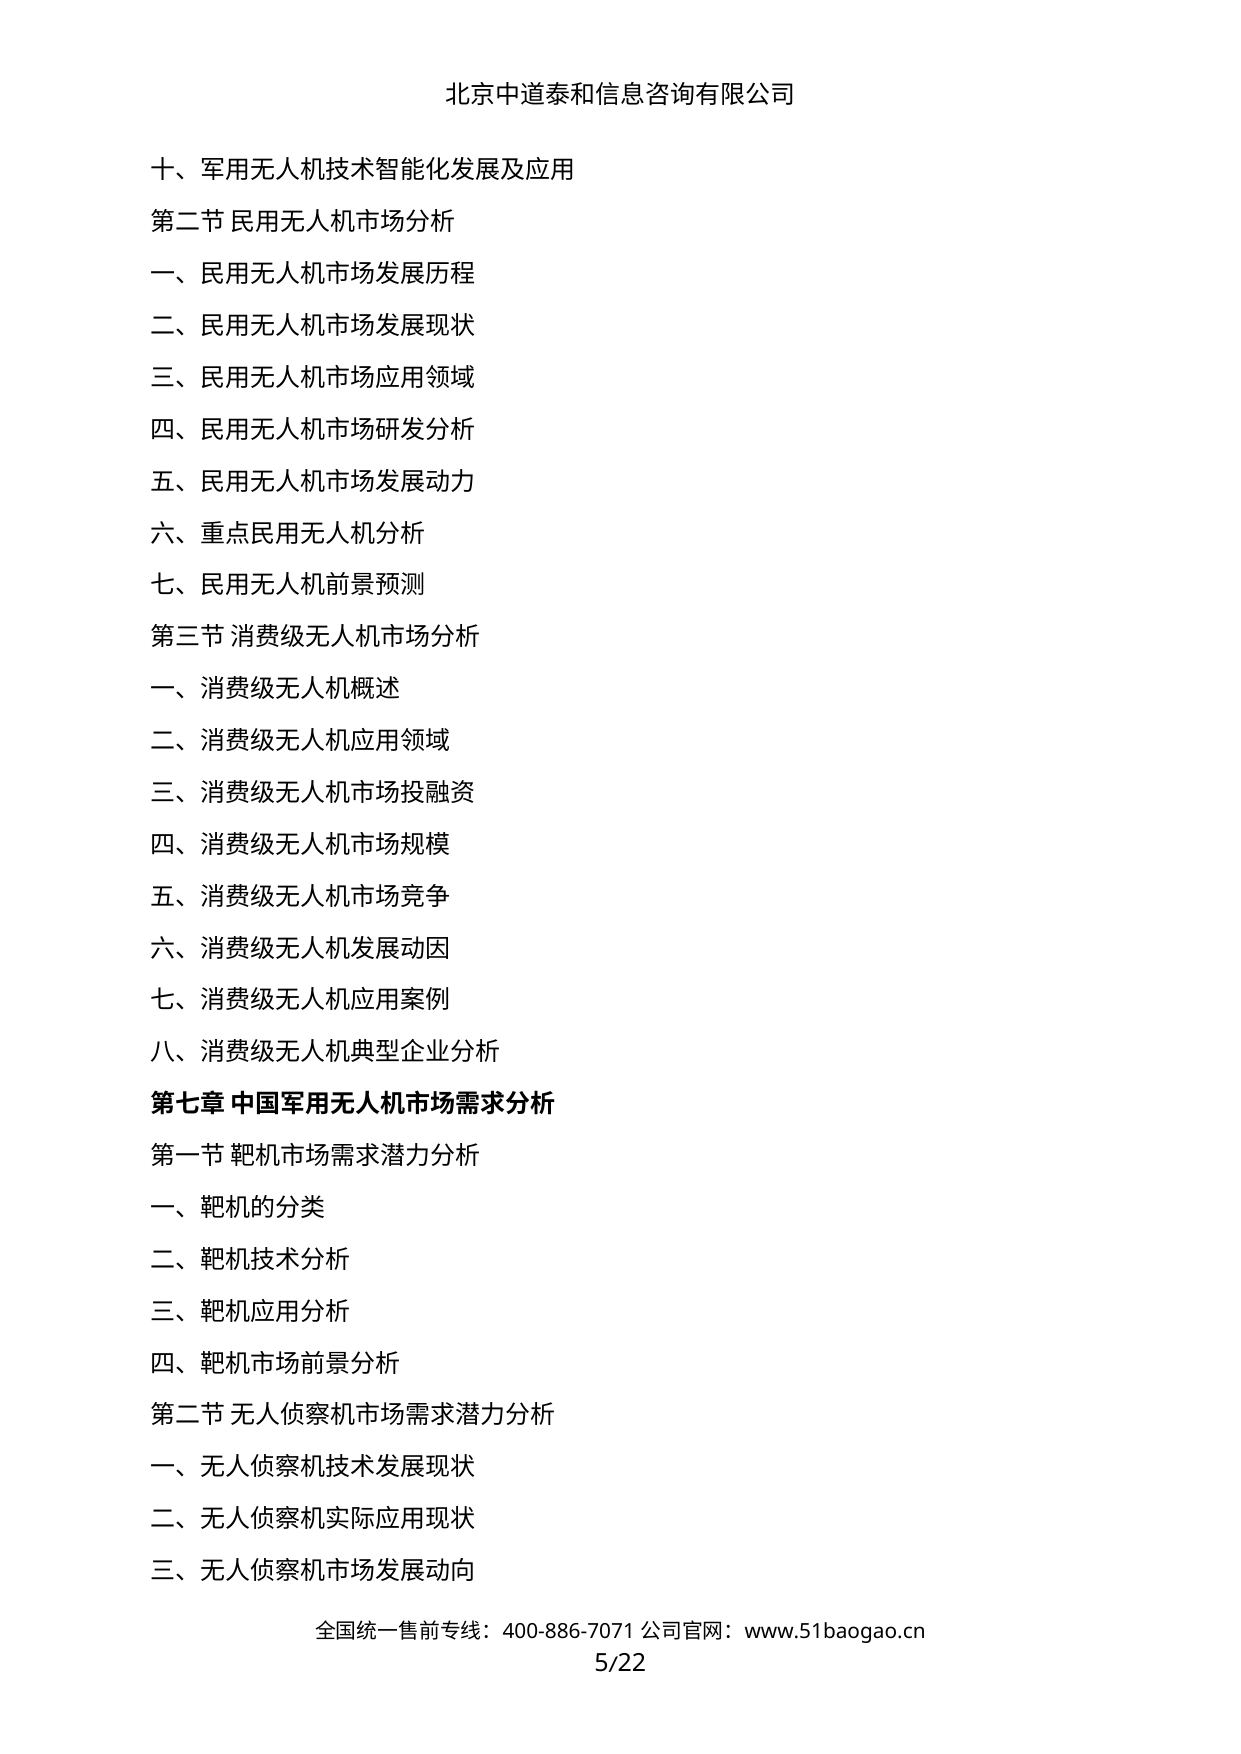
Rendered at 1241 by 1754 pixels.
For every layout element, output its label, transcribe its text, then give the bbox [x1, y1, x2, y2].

text 十、军用无人机技术智能化发展及应用 [150, 150, 1090, 186]
text 第七章 中国军用无人机市场需求分析 [150, 1084, 1090, 1120]
text 一、无人侦察机技术发展现状 [150, 1447, 1090, 1483]
text 第二节 无人侦察机市场需求潜力分析 [150, 1395, 1090, 1431]
text 一、民用无人机市场发展历程 [150, 254, 1090, 290]
text 三、靶机应用分析 [150, 1291, 1090, 1327]
text 五、民用无人机市场发展动力 [150, 461, 1090, 497]
text 三、消费级无人机市场投融资 [150, 772, 1090, 809]
text 二、无人侦察机实际应用现状 [150, 1499, 1090, 1535]
text 第一节 靶机市场需求潜力分析 [150, 1136, 1090, 1172]
text 七、消费级无人机应用案例 [150, 980, 1090, 1016]
text 三、无人侦察机市场发展动向 [150, 1551, 1090, 1587]
text 二、民用无人机市场发展现状 [150, 306, 1090, 342]
text 四、民用无人机市场研发分析 [150, 409, 1090, 446]
text 一、消费级无人机概述 [150, 669, 1090, 705]
text 六、消费级无人机发展动因 [150, 928, 1090, 964]
text 八、消费级无人机典型企业分析 [150, 1032, 1090, 1068]
text 二、靶机技术分析 [150, 1239, 1090, 1276]
text 七、民用无人机前景预测 [150, 565, 1090, 601]
text 六、重点民用无人机分析 [150, 513, 1090, 549]
text 第二节 民用无人机市场分析 [150, 202, 1090, 238]
text 一、靶机的分类 [150, 1187, 1090, 1224]
text 四、靶机市场前景分析 [150, 1343, 1090, 1379]
text 三、民用无人机市场应用领域 [150, 357, 1090, 394]
text 第三节 消费级无人机市场分析 [150, 617, 1090, 653]
text 二、消费级无人机应用领域 [150, 721, 1090, 757]
text 四、消费级无人机市场规模 [150, 824, 1090, 861]
text 五、消费级无人机市场竞争 [150, 876, 1090, 912]
